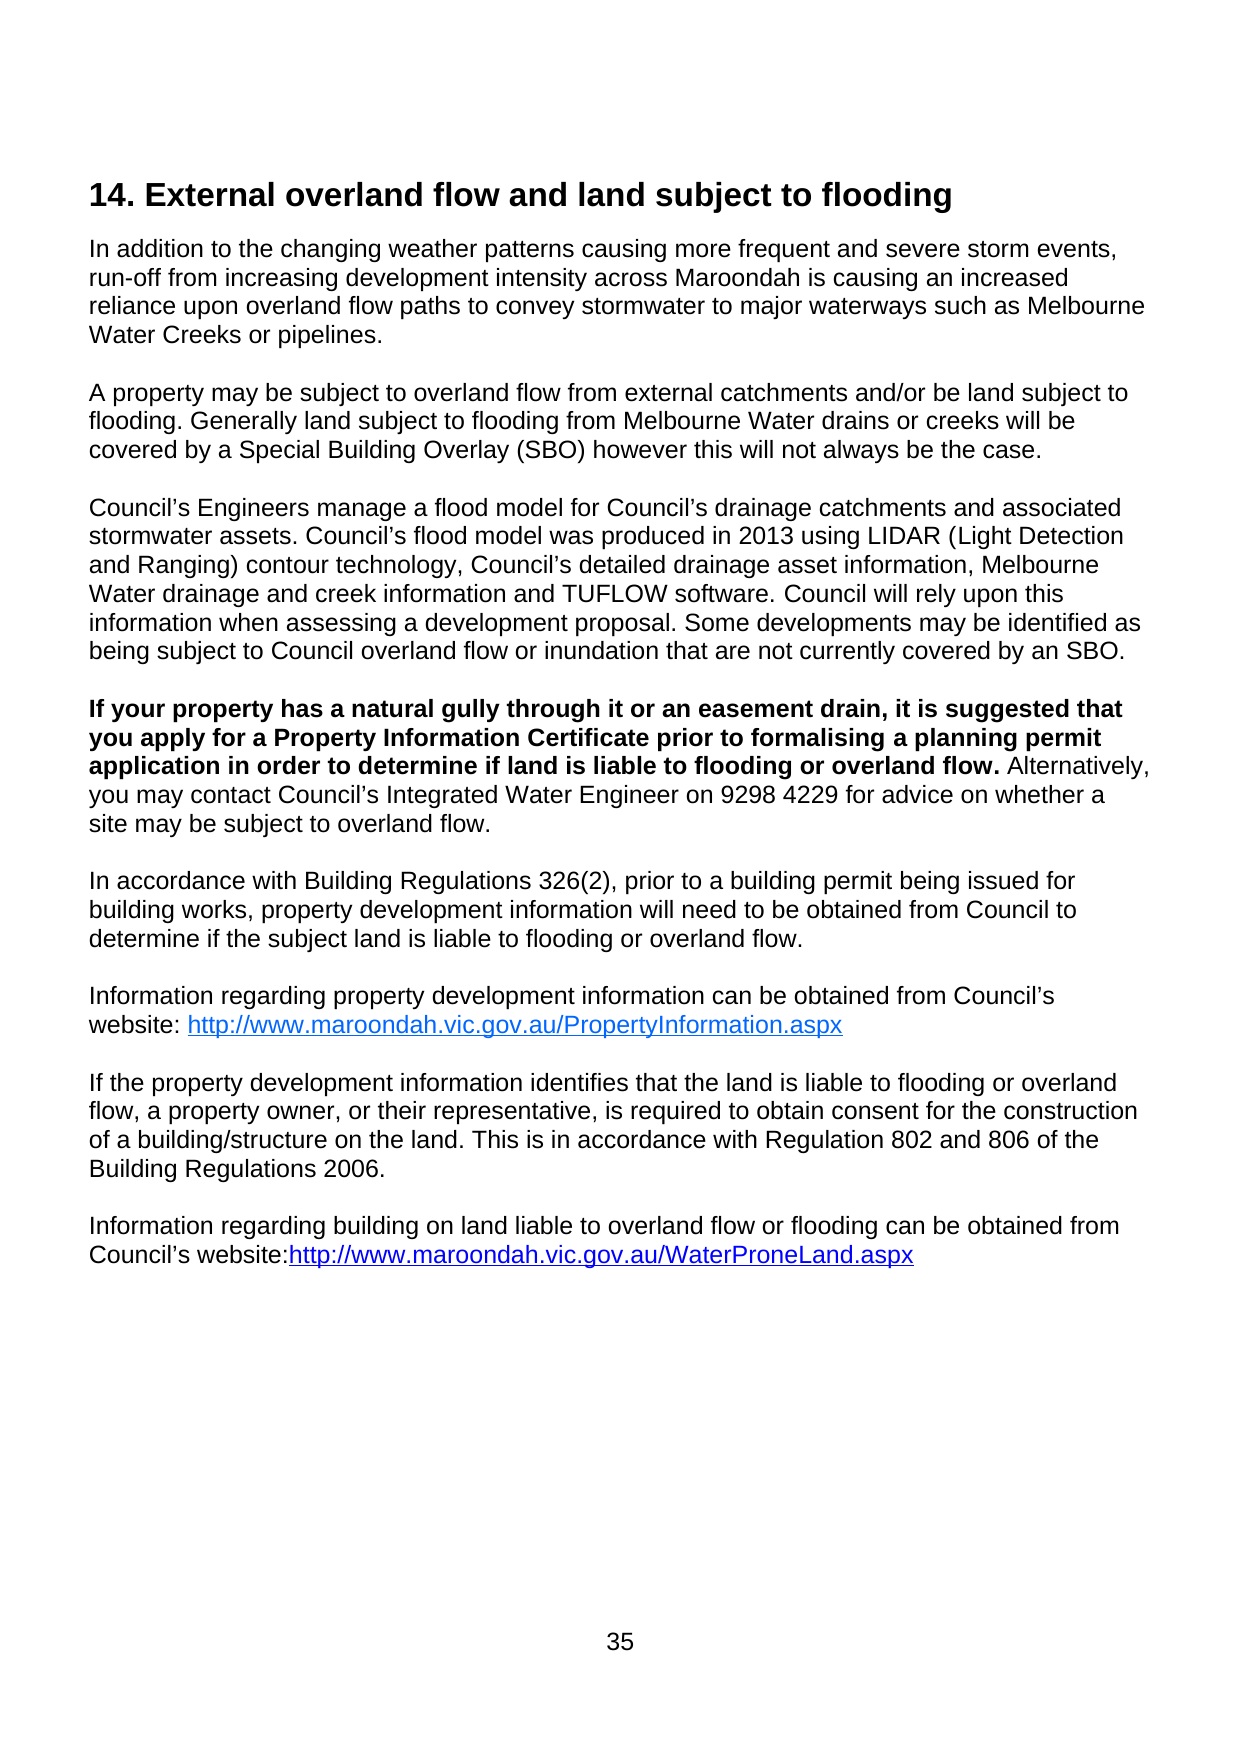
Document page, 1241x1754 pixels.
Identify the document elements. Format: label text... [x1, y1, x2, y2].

text If the property development information identifies that the land is liable to flooding or overland flow, a property owner, or their representative, is required to obtain consent for the construction of a building/structure on the land. This is in accordance with Regulation 802 and 806 of the Building Regulations 2006. [89, 1068, 1152, 1183]
text Information regarding building on land liable to overland flow or flooding can be obtained from Council’s website:http://www.maroondah.vic.gov.au/WaterProneLand.aspx [89, 1211, 1152, 1269]
text Information regarding property development information can be obtained from Council’s website: http://www.maroondah.vic.gov.au/PropertyInformation.aspx [89, 981, 1152, 1039]
text Council’s Engineers manage a flood model for Council’s drainage catchments and associated stormwater assets. Council’s flood model was produced in 2013 using LIDAR (Light Detection and Ranging) contour technology, Council’s detailed drainage asset information, Melbourne Water drainage and creek information and TUFLOW software. Council will rely upon this information when assessing a development proposal. Some developments may be identified as being subject to Council overland flow or inundation that are not currently covered by an SBO. [89, 493, 1152, 665]
subtitle 14. External overland flow and land subject to flooding [89, 174, 1152, 213]
text In addition to the changing weather patterns causing more frequent and severe storm events, run-off from increasing development intensity across Maroondah is causing an increased reliance upon overland flow paths to convey stormwater to major waterways such as Melbourne Water Creeks or pipelines. [89, 234, 1152, 349]
text In accordance with Building Regulations 326(2), prior to a building permit being issued for building works, property development information will need to be obtained from Council to determine if the subject land is liable to flooding or overland flow. [89, 866, 1152, 953]
text If your property has a natural gully through it or an easement drain, it is suggested that you apply for a Property Information Certificate prior to formalising a planning permit application in order to determine if land is liable to flooding or overland flow. Alternatively, you may contact Council’s Integrated Water Engineer on 9298 4229 for advice on whether a site may be subject to overland flow. [89, 694, 1152, 838]
text A property may be subject to overland flow from external catchments and/or be land subject to flooding. Generally land subject to flooding from Melbourne Water drains or creeks will be covered by a Special Building Overlay (SBO) however this will not always be the case. [89, 378, 1152, 464]
